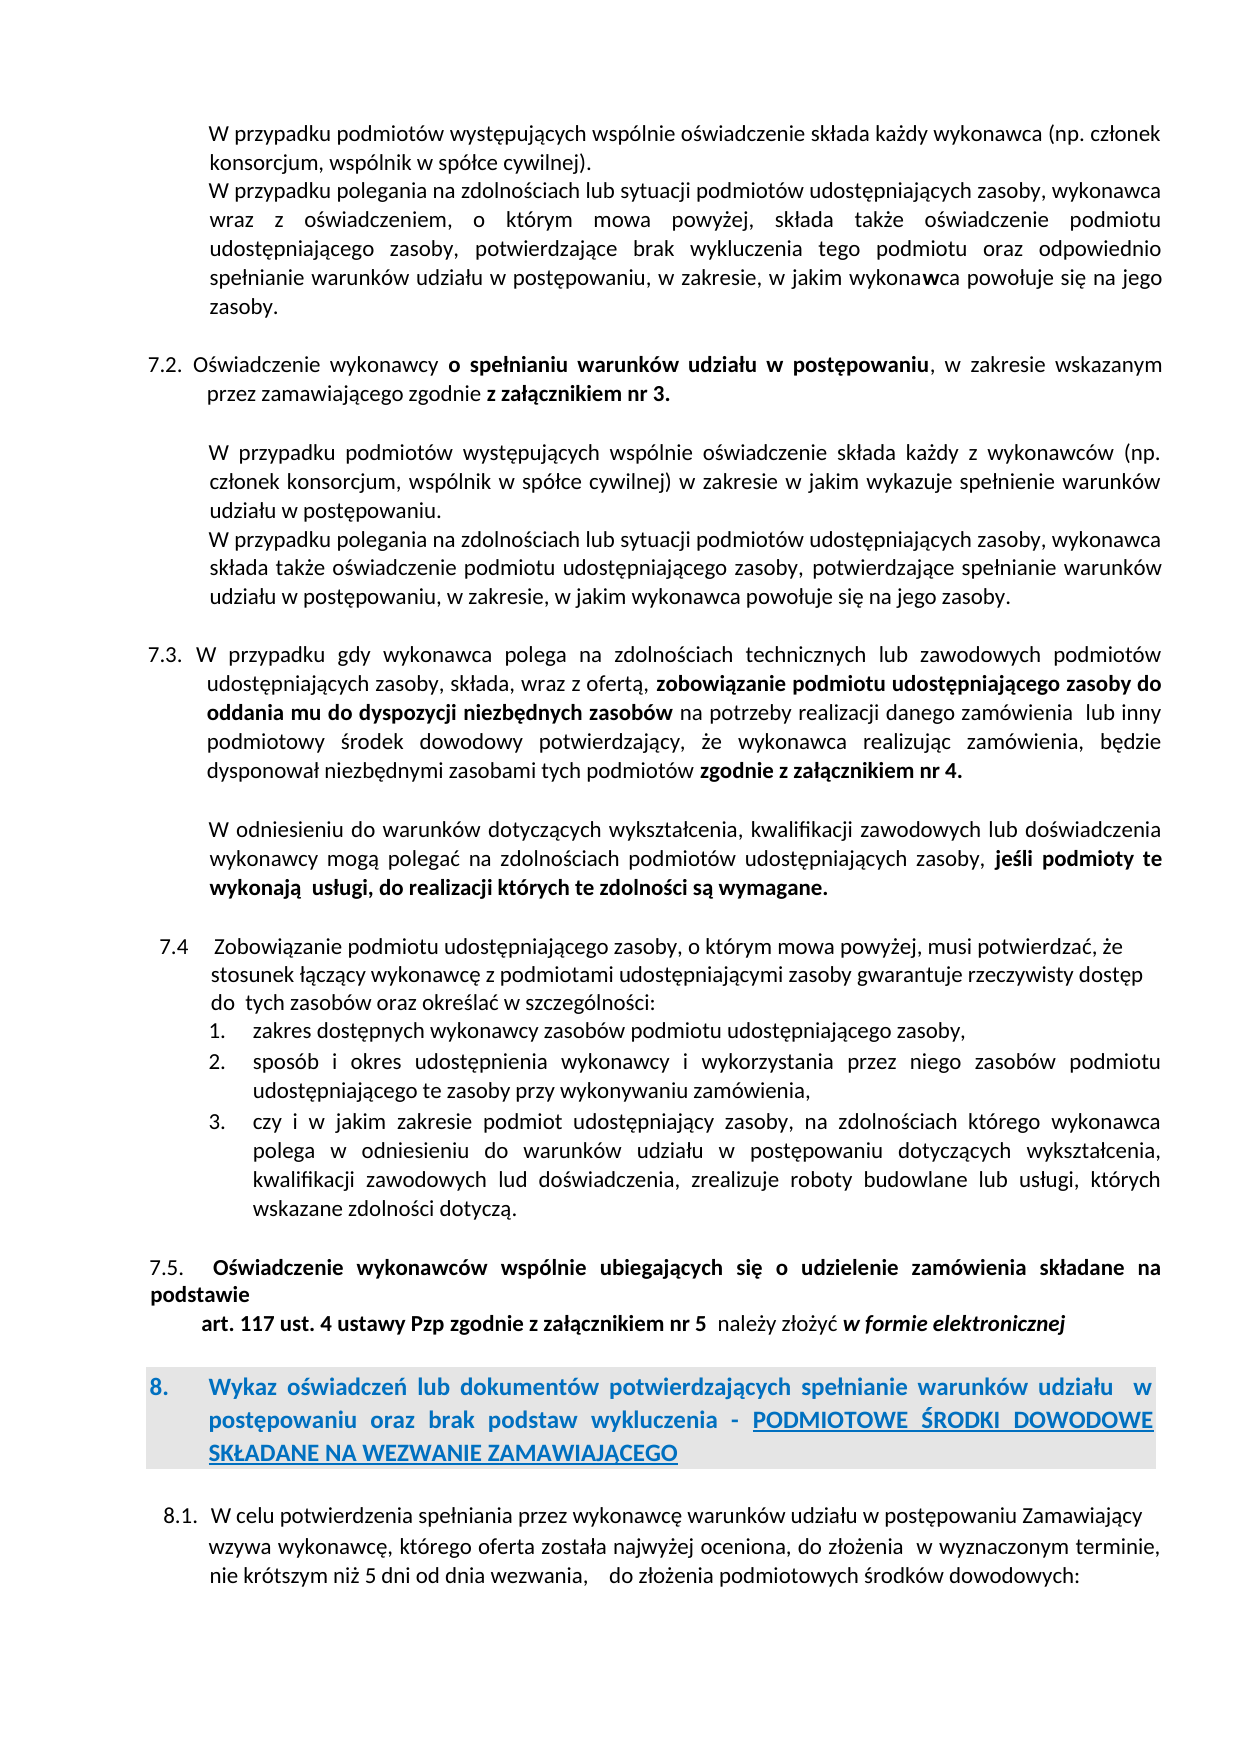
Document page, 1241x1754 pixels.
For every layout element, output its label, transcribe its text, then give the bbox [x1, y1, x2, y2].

text 7.3. W przypadku gdy wykonawca polega na zdolnościach technicznych lub zawodowych podmiotów udostępniających zasoby, składa, wraz z ofertą, zobowiązanie podmiotu udostępniającego zasoby do oddania mu do dyspozycji niezbędnych zasobów na potrzeby realizacji danego zamówienia lub inny podmiotowy środek dowodowy potwierdzający, że wykonawca realizując zamówienia, będzie dysponował niezbędnymi zasobami tych podmiotów zgodnie z załącznikiem nr 4. [148, 641, 1162, 784]
text W przypadku polegania na zdolnościach lub sytuacji podmiotów udostępniających zasoby, wykonawca składa także oświadczenie podmiotu udostępniającego zasoby, potwierdzające spełnianie warunków udziału w postępowaniu, w zakresie, w jakim wykonawca powołuje się na jego zasoby. [208, 525, 1162, 610]
text art. 117 ust. 4 ustawy Pzp zgodnie z załącznikiem nr 5 należy złożyć w formie elektronicznej [149, 1309, 1163, 1337]
text W przypadku podmiotów występujących wspólnie oświadczenie składa każdy wykonawca (np. członek konsorcjum, wspólnik w spółce cywilnej). [208, 119, 1162, 176]
text 7.4 Zobowiązanie podmiotu udostępniającego zasoby, o którym mowa powyżej, musi potwierdzać, że [149, 932, 1167, 960]
text W przypadku podmiotów występujących wspólnie oświadczenie składa każdy z wykonawców (np. członek konsorcjum, wspólnik w spółce cywilnej) w zakresie w jakim wykazuje spełnienie warunków udziału w postępowaniu. [208, 438, 1162, 524]
table_header Wykaz oświadczeń lub dokumentów potwierdzających spełnianie warunków udziału w postępowaniu oraz brak podstaw wykluczenia - PODMIOTOWE ŚRODKI DOWODOWE SKŁADANE NA WEZWANIE ZAMAWIAJĄCEGO [207, 1367, 1156, 1469]
text do tych zasobów oraz określać w szczególności: [149, 988, 1167, 1016]
text stosunek łączący wykonawcę z podmiotami udostępniającymi zasoby gwarantuje rzeczywisty dostęp [149, 960, 1167, 988]
list sposób i okres udostępnienia wykonawcy i wykorzystania przez niego zasobów podmiotu udostępniającego te zasoby przy wykonywaniu zamówienia, [208, 1047, 1162, 1104]
text W przypadku polegania na zdolnościach lub sytuacji podmiotów udostępniających zasoby, wykonawca wraz z oświadczeniem, o którym mowa powyżej, składa także oświadczenie podmiotu udostępniającego zasoby, potwierdzające brak wykluczenia tego podmiotu oraz odpowiednio spełnianie warunków udziału w postępowaniu, w zakresie, w jakim wykonawca powołuje się na jego zasoby. [208, 177, 1162, 320]
text 8.1. W celu potwierdzenia spełniania przez wykonawcę warunków udziału w postępowaniu Zamawiający [148, 1501, 1162, 1529]
text W odniesieniu do warunków dotyczących wykształcenia, kwalifikacji zawodowych lub doświadczenia wykonawcy mogą polegać na zdolnościach podmiotów udostępniających zasoby, jeśli podmioty te wykonają usługi, do realizacji których te zdolności są wymagane. [208, 815, 1162, 901]
text 7.5. Oświadczenie wykonawców wspólnie ubiegających się o udzielenie zamówienia składane na podstawie [149, 1253, 1163, 1309]
list zakres dostępnych wykonawcy zasobów podmiotu udostępniającego zasoby, [208, 1016, 1162, 1044]
list czy i w jakim zakresie podmiot udostępniający zasoby, na zdolnościach którego wykonawca polega w odniesieniu do warunków udziału w postępowaniu dotyczących wykształcenia, kwalifikacji zawodowych lud doświadczenia, zrealizuje roboty budowlane lub usługi, których wskazane zdolności dotyczą. [208, 1107, 1162, 1222]
text wzywa wykonawcę, którego oferta została najwyżej oceniona, do złożenia w wyznaczonym terminie, nie krótszym niż 5 dni od dnia wezwania, do złożenia podmiotowych środków dowodowych: [208, 1532, 1162, 1589]
text 7.2. Oświadczenie wykonawcy o spełnianiu warunków udziału w postępowaniu, w zakresie wskazanym przez zamawiającego zgodnie z załącznikiem nr 3. [148, 350, 1162, 407]
table_header 8. [146, 1367, 207, 1469]
